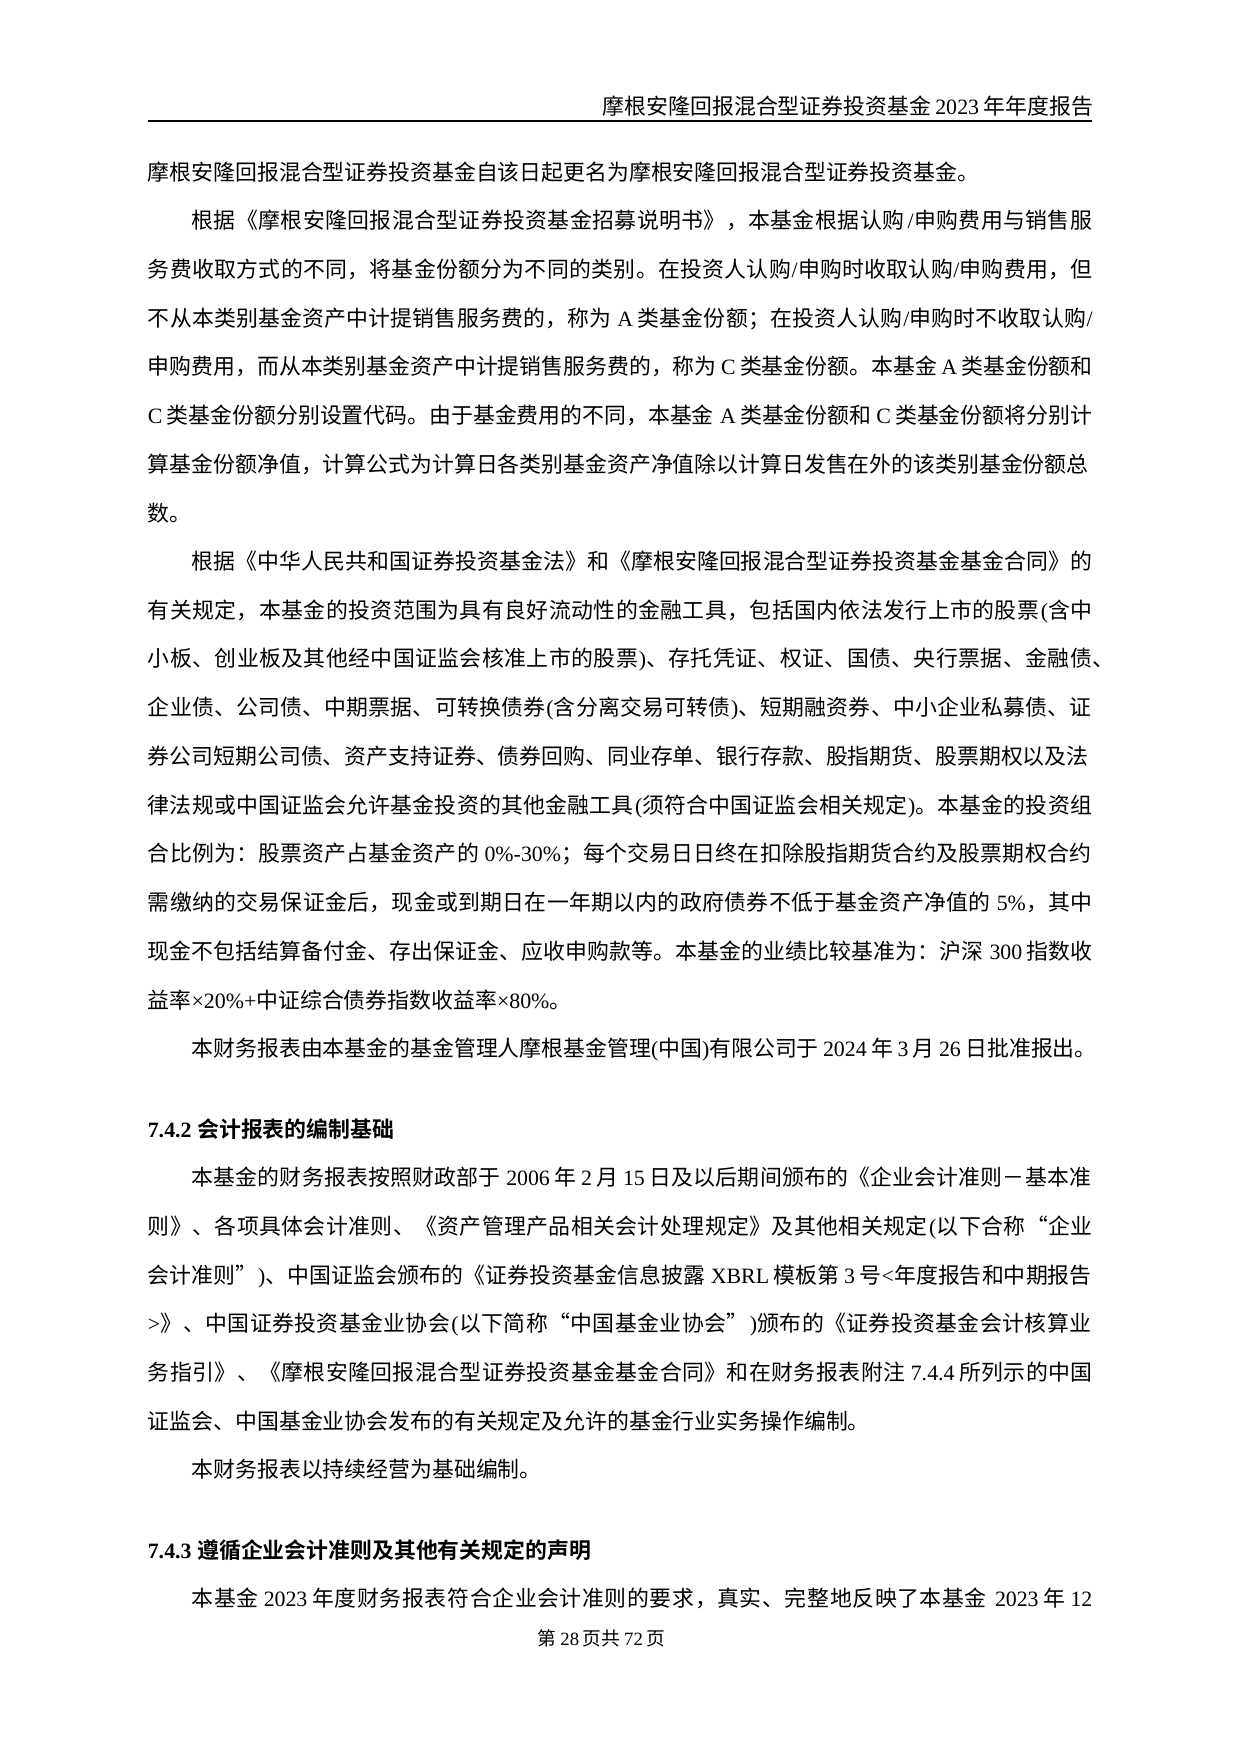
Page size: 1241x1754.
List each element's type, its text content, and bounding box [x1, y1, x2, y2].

text 本财务报表由本基金的基金管理人摩根基金管理(中国)有限公司于2024年3月26日批准报出。 [148, 1031, 1092, 1063]
text 根据《摩根安隆回报混合型证券投资基金招募说明书》，本基金根据认购/申购费用与销售服务费收取方式的不同，将基金份额分为不同的类别。在投资人认购/申购时收取认购/申购费用，但不从本类别基金资产中计提销售服务费的，称为A类基金份额；在投资人认购/申购时不收取认购/申购费用，而从本类别基金资产中计提销售服务费的，称为C类基金份额。本基金A类基金份额和C类基金份额分别设置代码。由于基金费用的不同，本基金A类基金份额和C类基金份额将分别计算基金份额净值，计算公式为计算日各类别基金资产净值除以计算日发售在外的该类别基金份额总数。 [148, 203, 1092, 528]
text 本财务报表以持续经营为基础编制。 [148, 1452, 1092, 1484]
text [148, 154, 1092, 187]
text 本基金的财务报表按照财政部于2006年2月15日及以后期间颁布的《企业会计准则－基本准则》、各项具体会计准则、《资产管理产品相关会计处理规定》及其他相关规定(以下合称“企业会计准则”)、中国证监会颁布的《证券投资基金信息披露XBRL模板第3号<年度报告和中期报告>》、中国证券投资基金业协会(以下简称“中国基金业协会”)颁布的《证券投资基金会计核算业务指引》、《摩根安隆回报混合型证券投资基金基金合同》和在财务报表附注7.4.4所列示的中国证监会、中国基金业协会发布的有关规定及允许的基金行业实务操作编制。 [148, 1160, 1092, 1436]
text 7.4.3 遵循企业会计准则及其他有关规定的声明 [148, 1533, 1092, 1565]
text 7.4.2 会计报表的编制基础 [148, 1111, 1092, 1144]
text 根据《中华人民共和国证券投资基金法》和《摩根安隆回报混合型证券投资基金基金合同》的有关规定，本基金的投资范围为具有良好流动性的金融工具，包括国内依法发行上市的股票(含中小板、创业板及其他经中国证监会核准上市的股票)、存托凭证、权证、国债、央行票据、金融债、企业债、公司债、中期票据、可转换债券(含分离交易可转债)、短期融资券、中小企业私募债、证券公司短期公司债、资产支持证券、债券回购、同业存单、银行存款、股指期货、股票期权以及法律法规或中国证监会允许基金投资的其他金融工具(须符合中国证监会相关规定)。本基金的投资组合比例为：股票资产占基金资产的0%-30%；每个交易日日终在扣除股指期货合约及股票期权合约需缴纳的交易保证金后，现金或到期日在一年期以内的政府债券不低于基金资产净值的5%，其中现金不包括结算备付金、存出保证金、应收申购款等。本基金的业绩比较基准为：沪深300指数收益率×20%+中证综合债券指数收益率×80%。 [148, 543, 1092, 1015]
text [148, 1581, 1092, 1613]
